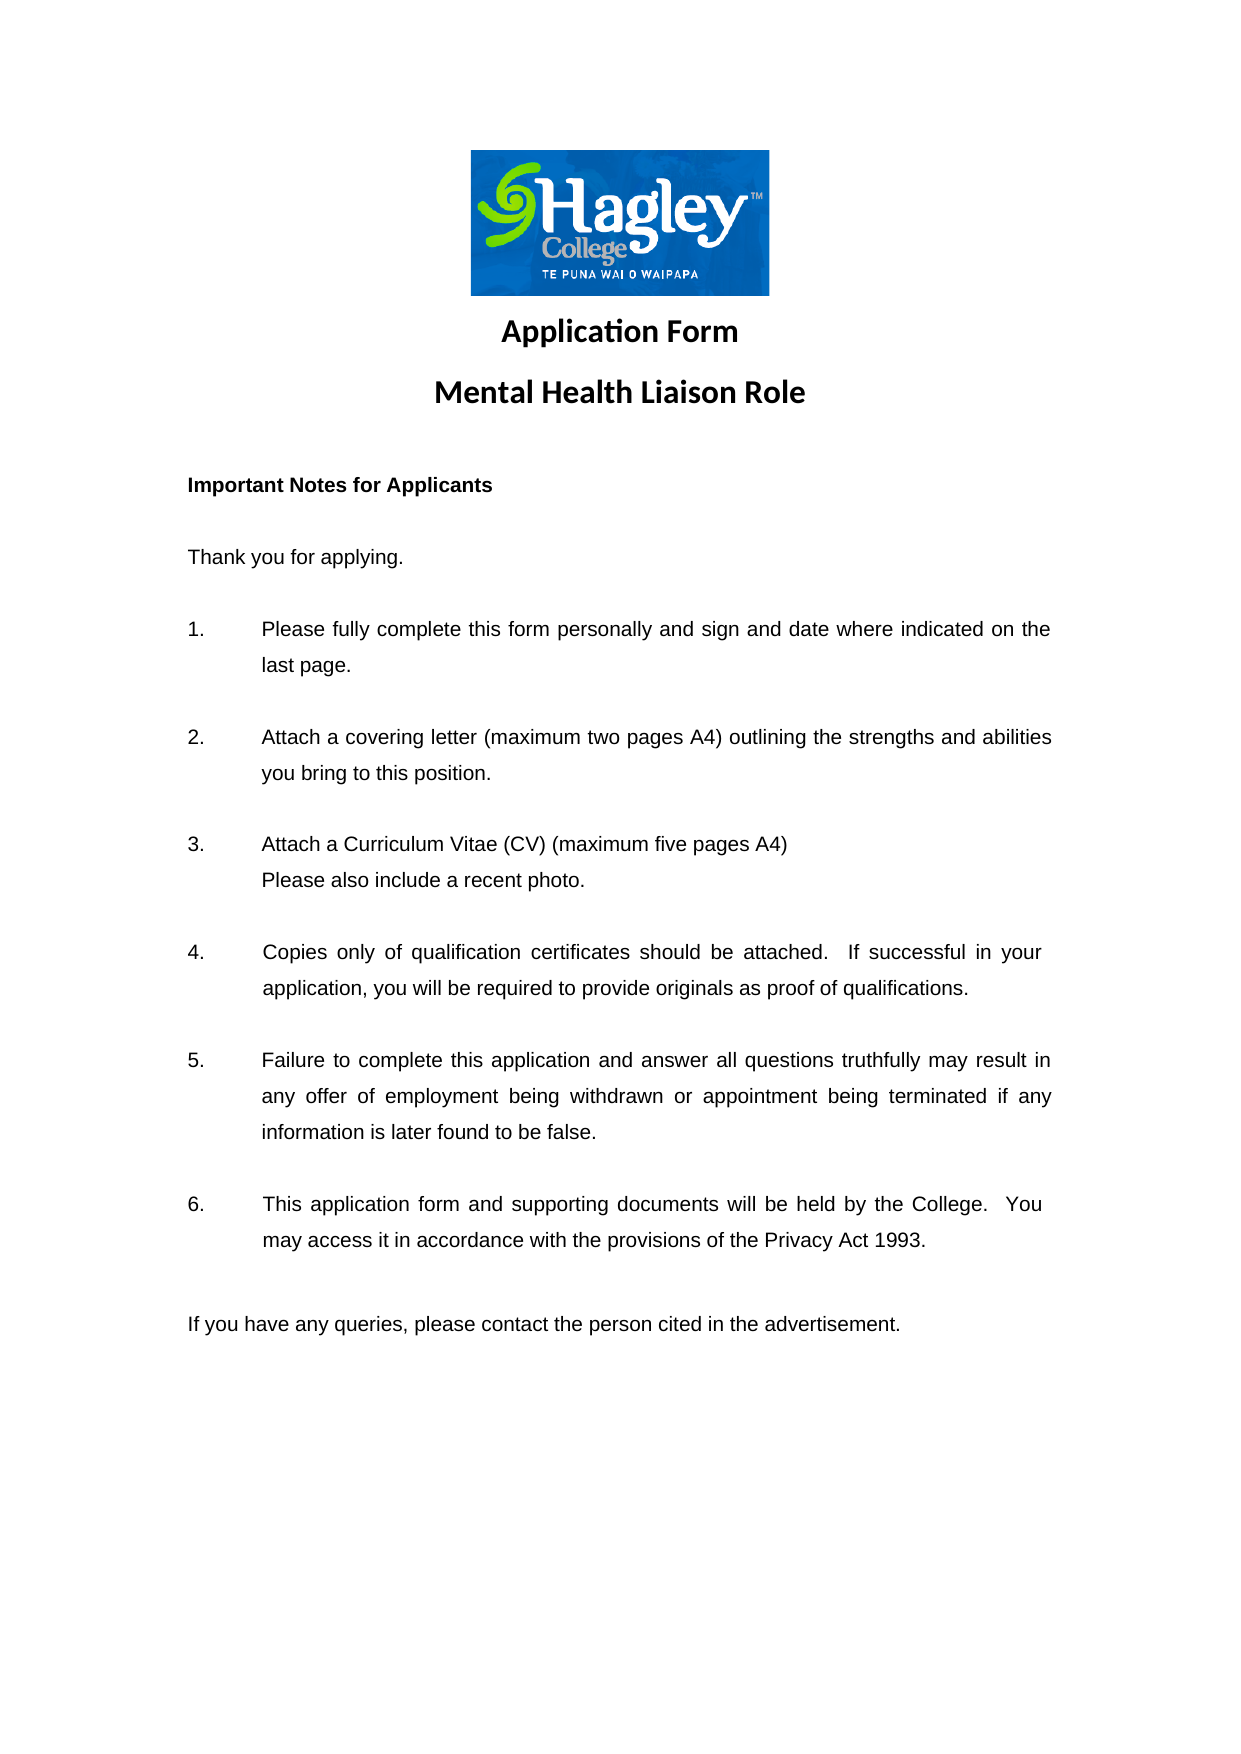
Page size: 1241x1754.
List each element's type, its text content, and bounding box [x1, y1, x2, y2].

text 6. This application form and supporting documents will be held by the College. You may access it in accordance with the provisions of the Privacy Act 1993. [187, 1192, 1053, 1252]
text Application Form [187, 310, 1053, 351]
text If you have any queries, please contact the person cited in the advertisement. [187, 1311, 1053, 1335]
text 5. Failure to complete this application and answer all questions truthfully may result in any offer of employment being withdrawn or appointment being terminated if any information is later found to be false. [187, 1048, 1053, 1144]
picture [470, 150, 770, 296]
text Important Notes for Applicants [187, 473, 1053, 497]
text 4. Copies only of qualification certificates should be attached. If successful in your application, you will be required to provide originals as proof of qualifications. [187, 940, 1053, 1000]
text Mental Health Liaison Role [187, 371, 1053, 412]
text Please also include a recent photo. [187, 868, 1053, 892]
list Please fully complete this form personally and sign and date where indicated on the last page. [187, 617, 1053, 677]
text Thank you for applying. [187, 545, 1053, 569]
list Attach a Curriculum Vitae (CV) (maximum five pages A4) [187, 832, 1053, 856]
list Attach a covering letter (maximum two pages A4) outlining the strengths and abilities you bring to this position. [187, 724, 1053, 784]
